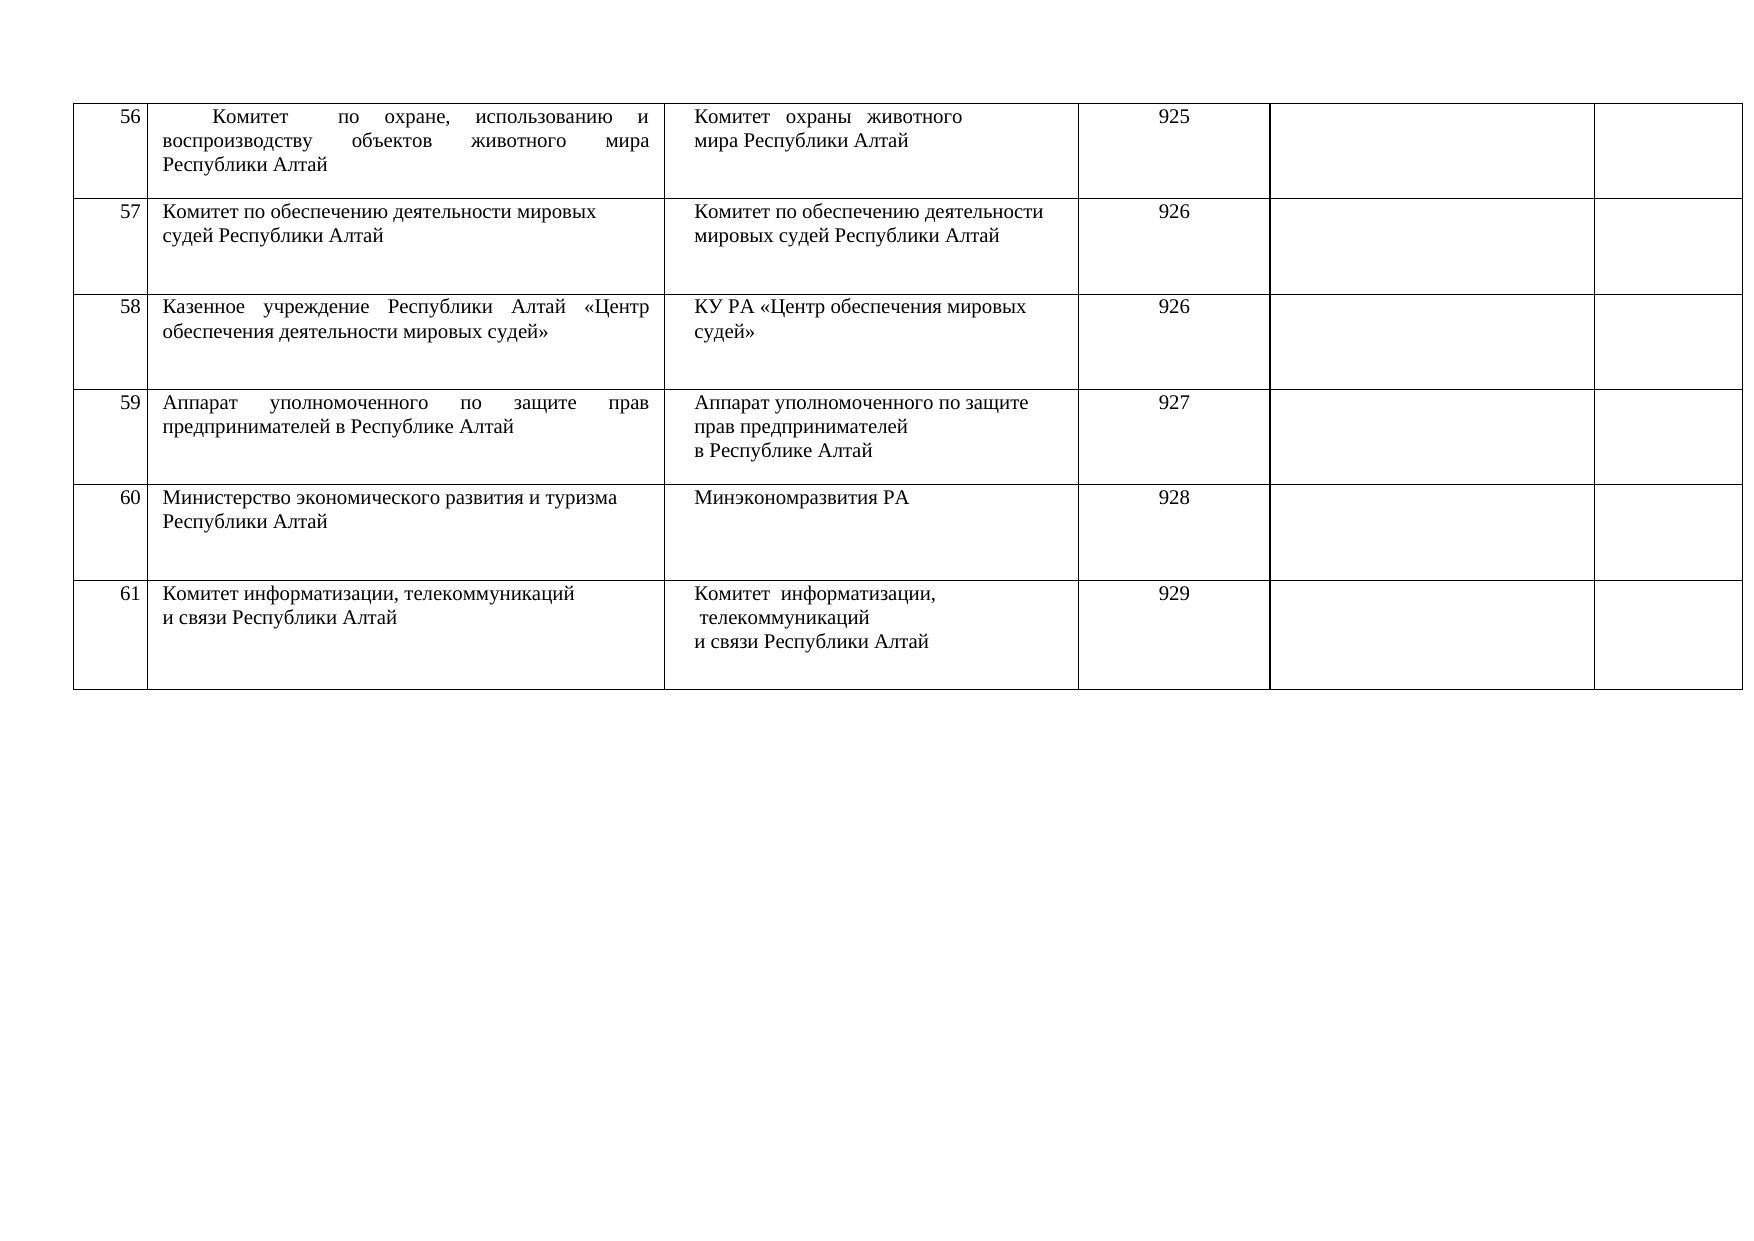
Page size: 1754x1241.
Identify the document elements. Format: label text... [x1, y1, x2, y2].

table_cell [1595, 199, 1742, 293]
table_cell 60 [74, 485, 147, 580]
table_cell 61 [74, 581, 147, 688]
table_cell [1595, 581, 1742, 688]
table_cell Аппарат уполномоченного по защите прав предпринимателей в Республике Алтай [665, 390, 1078, 484]
table_cell [1271, 199, 1594, 293]
table_cell 58 [74, 295, 147, 389]
table_cell [1595, 295, 1742, 389]
table_cell Аппарат уполномоченного по защите прав предпринимателей в Республике Алтай [148, 390, 664, 484]
table_cell 928 [1079, 485, 1269, 580]
table_cell Комитет по обеспечению деятельности мировых судей Республики Алтай [148, 199, 664, 293]
table_cell Комитет информатизации, телекоммуникаций и связи Республики Алтай [148, 581, 664, 688]
table_cell 926 [1079, 199, 1269, 293]
table_cell КУ РА «Центр обеспечения мировых судей» [665, 295, 1078, 389]
table_cell [1271, 581, 1594, 688]
table_cell [1595, 485, 1742, 580]
table_cell [1271, 485, 1594, 580]
table_cell Комитет охраны животного мира Республики Алтай [665, 104, 1078, 198]
table_cell Казенное учреждение Республики Алтай «Центр обеспечения деятельности мировых судей» [148, 295, 664, 389]
table_cell [1271, 295, 1594, 389]
table_cell Комитет по обеспечению деятельности мировых судей Республики Алтай [665, 199, 1078, 293]
table_cell [1271, 390, 1594, 484]
table_cell Минэкономразвития РА [665, 485, 1078, 580]
table_cell Комитет по охране, использованию и воспроизводству объектов животного мира Республики Алтай [148, 104, 664, 198]
table_cell [1595, 390, 1742, 484]
table_cell 926 [1079, 295, 1269, 389]
table_cell 929 [1079, 581, 1269, 688]
table_cell [1595, 104, 1742, 198]
table_cell Министерство экономического развития и туризма Республики Алтай [148, 485, 664, 580]
table_cell 56 [74, 104, 147, 198]
table_cell 927 [1079, 390, 1269, 484]
table_cell 925 [1079, 104, 1269, 198]
table_cell Комитет информатизации, телекоммуникаций и связи Республики Алтай [665, 581, 1078, 688]
table_cell 59 [74, 390, 147, 484]
table_cell [1271, 104, 1594, 198]
table_cell 57 [74, 199, 147, 293]
